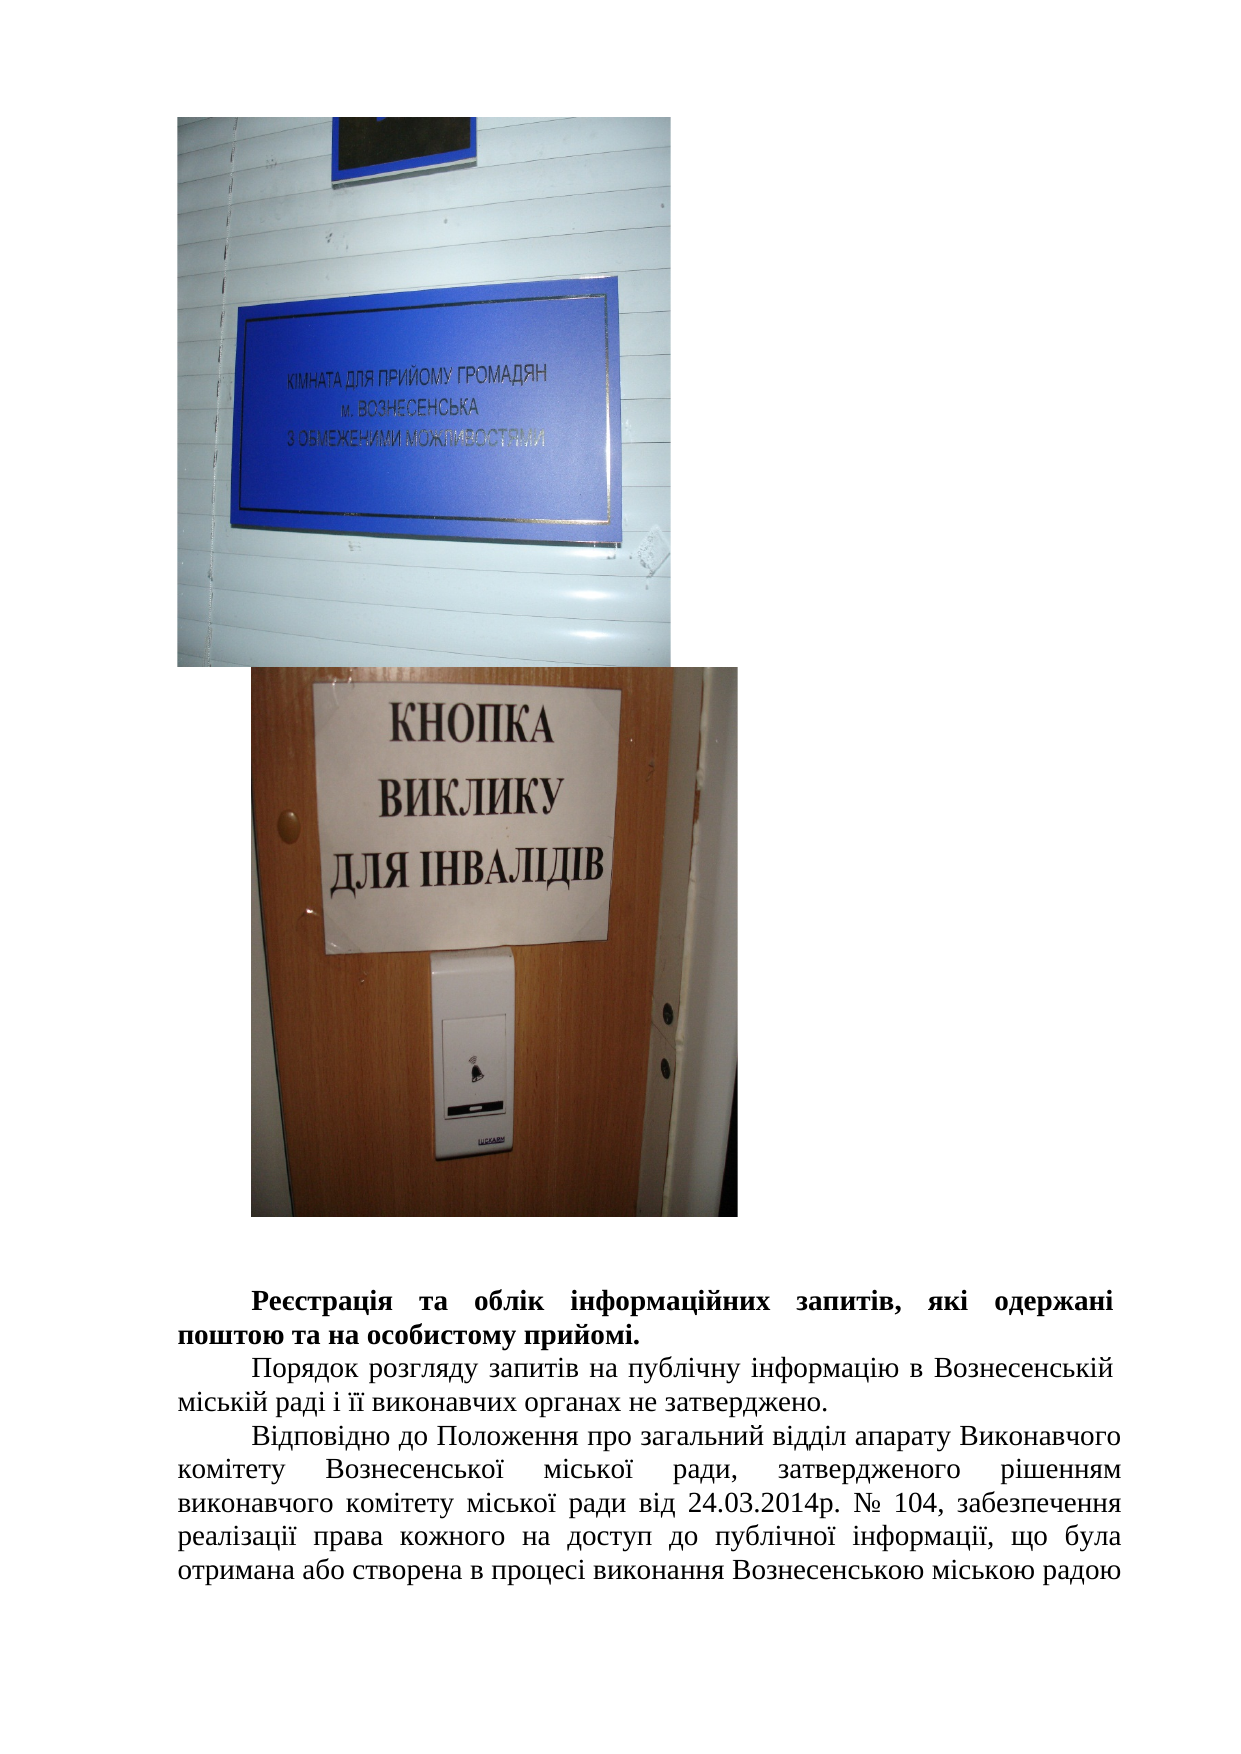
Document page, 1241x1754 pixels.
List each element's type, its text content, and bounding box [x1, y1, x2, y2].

text Реєстрація та облік інформаційних запитів, які одержані поштою та на особистому прийомі. [177, 1283, 1115, 1351]
text Порядок розгляду запитів на публічну інформацію в Вознесенській міській раді і її виконавчих органах не затверджено. [177, 1351, 1115, 1418]
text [177, 1418, 1122, 1585]
picture [177, 117, 738, 1217]
